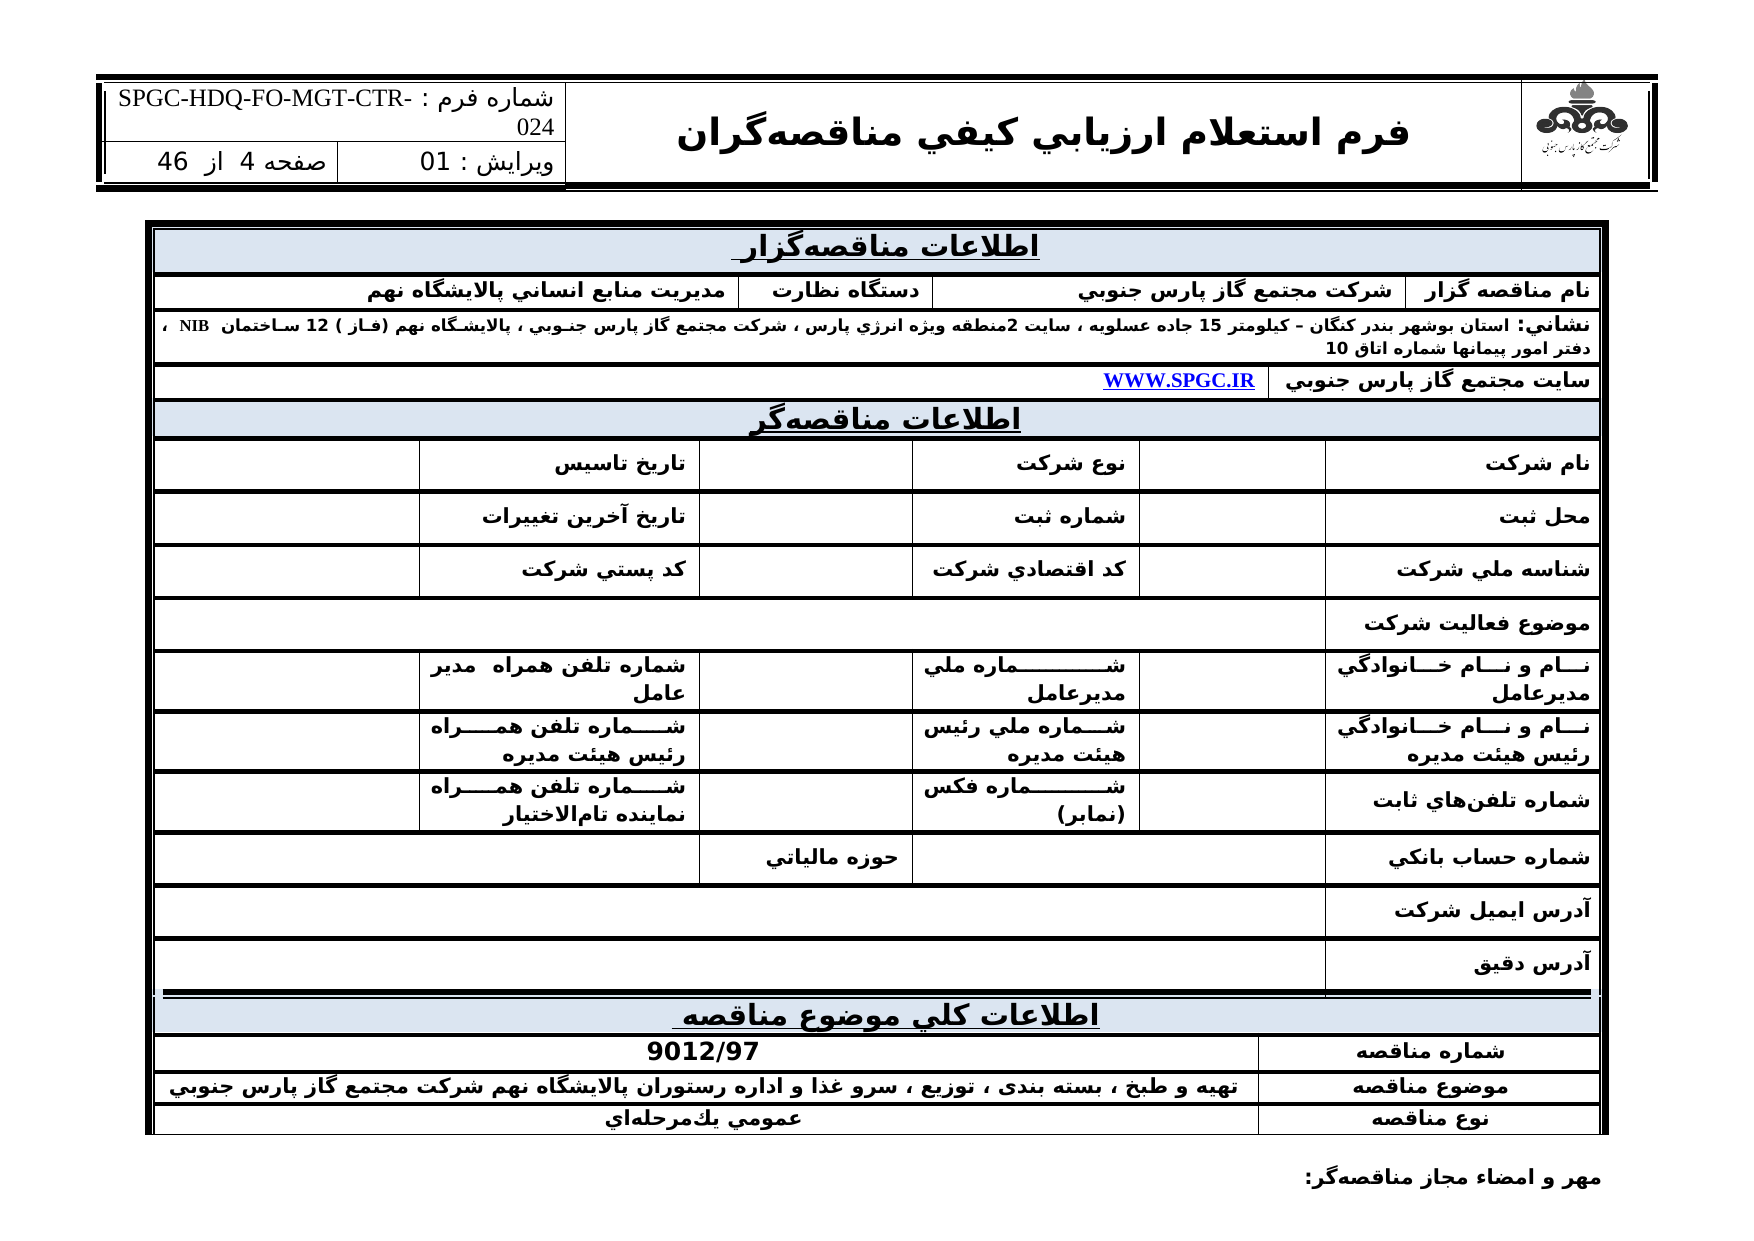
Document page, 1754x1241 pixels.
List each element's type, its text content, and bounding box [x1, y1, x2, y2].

table_cell شماره فكس (نمابر) [913, 774, 1139, 830]
table_cell سايت مجتمع گاز پارس جنوبي [1269, 367, 1599, 398]
table_cell [700, 441, 912, 489]
table_cell شماره حساب بانكي [1326, 835, 1599, 883]
table_cell [155, 441, 419, 489]
table_cell [1140, 653, 1325, 709]
table_cell تاريخ آخرين تغييرات [420, 494, 699, 542]
table_cell نام مناقصه گزار [1406, 277, 1599, 307]
table_cell مديريت منابع انساني پالايشگاه نهم [155, 277, 738, 307]
table_cell [155, 888, 1325, 936]
picture [1522, 83, 1646, 160]
table_cell تاريخ تاسيس [420, 441, 699, 489]
table_cell نام و نام خانوادگي رئيس هيئت مديره [1326, 714, 1599, 769]
table_cell آدرس دقيق [1326, 941, 1599, 989]
table_cell [155, 547, 419, 596]
table_cell آدرس ايميل شركت [1326, 888, 1599, 936]
table_header اطلاعات مناقصه‌گزار [155, 230, 1599, 272]
table_cell [1140, 441, 1325, 489]
table_cell شناسه ملي شركت [1326, 547, 1599, 596]
table_cell [155, 600, 1325, 649]
table_cell نوع شركت [913, 441, 1139, 489]
table_cell عمومي يك‌مرحله‌اي [155, 1106, 1258, 1134]
table_cell [155, 774, 419, 830]
table_cell كد اقتصادي شركت [913, 547, 1139, 596]
table_cell [155, 653, 419, 709]
table_cell شماره تلفن همراه مدير عامل [420, 653, 699, 709]
table_cell شماره ملي مديرعامل [913, 653, 1139, 709]
table_cell [700, 774, 912, 830]
table_cell شماره ملي رئيس هيئت مديره [913, 714, 1139, 769]
table_cell نام شركت [1326, 441, 1599, 489]
table_cell نام و نام خانوادگي مديرعامل [1326, 653, 1599, 709]
table_cell شماره تلفن‌هاي ثابت [1326, 774, 1599, 830]
table_cell [913, 835, 1325, 883]
table_cell شماره تلفن همراه نماينده تام‌الاختيار [420, 774, 699, 830]
table_cell [1140, 494, 1325, 542]
table_cell [700, 494, 912, 542]
table_cell [1140, 774, 1325, 830]
table_cell كد پستي شركت [420, 547, 699, 596]
table_cell [155, 835, 699, 883]
table_cell شماره مناقصه [1259, 1037, 1599, 1069]
table_cell حوزه مالياتي [700, 835, 912, 883]
table_cell نشاني: استان بوشهر بندر كنگان – كيلومتر 15 جاده عسلويه ، سايت 2منطقه ويژه انرژي پارس ، شركت مجتمع گاز پارس جنوبي ، پالايشگاه نهم (فاز ) 12 ساختمان NIB ، دفتر امور پيمانها شماره اتاق 10 [155, 312, 1599, 362]
table_cell شماره ثبت [913, 494, 1139, 542]
table_cell [700, 653, 912, 709]
table_cell شماره تلفن همراه رئيس هيئت مديره [420, 714, 699, 769]
table_cell WWW.SPGC.IR [155, 367, 1268, 398]
table_cell [155, 494, 419, 542]
table_cell دستگاه نظارت [739, 277, 932, 307]
table_cell [1140, 714, 1325, 769]
table_cell [1140, 547, 1325, 596]
table_cell [700, 714, 912, 769]
table_cell محل ثبت [1326, 494, 1599, 542]
table_cell نوع مناقصه [1259, 1106, 1599, 1134]
table_cell [155, 941, 1325, 989]
table_cell اطلاعات كلي موضوع مناقصه [152, 989, 1602, 1032]
table_cell موضوع فعاليت شركت [1326, 600, 1599, 649]
table_cell [700, 547, 912, 596]
table_cell شركت مجتمع گاز پارس جنوبي [933, 277, 1405, 307]
table_cell [155, 714, 419, 769]
table_cell اطلاعات مناقصه‌گر [155, 402, 1599, 436]
table_cell 9012/97 [155, 1037, 1258, 1069]
table_cell تهيه و طبخ ، بسته بندی ، توزيع ، سرو غذا و اداره رستوران‌ پالايشگاه نهم شركت مجتمع گاز پارس جنوبي [155, 1074, 1258, 1102]
table_cell موضوع مناقصه [1259, 1074, 1599, 1102]
